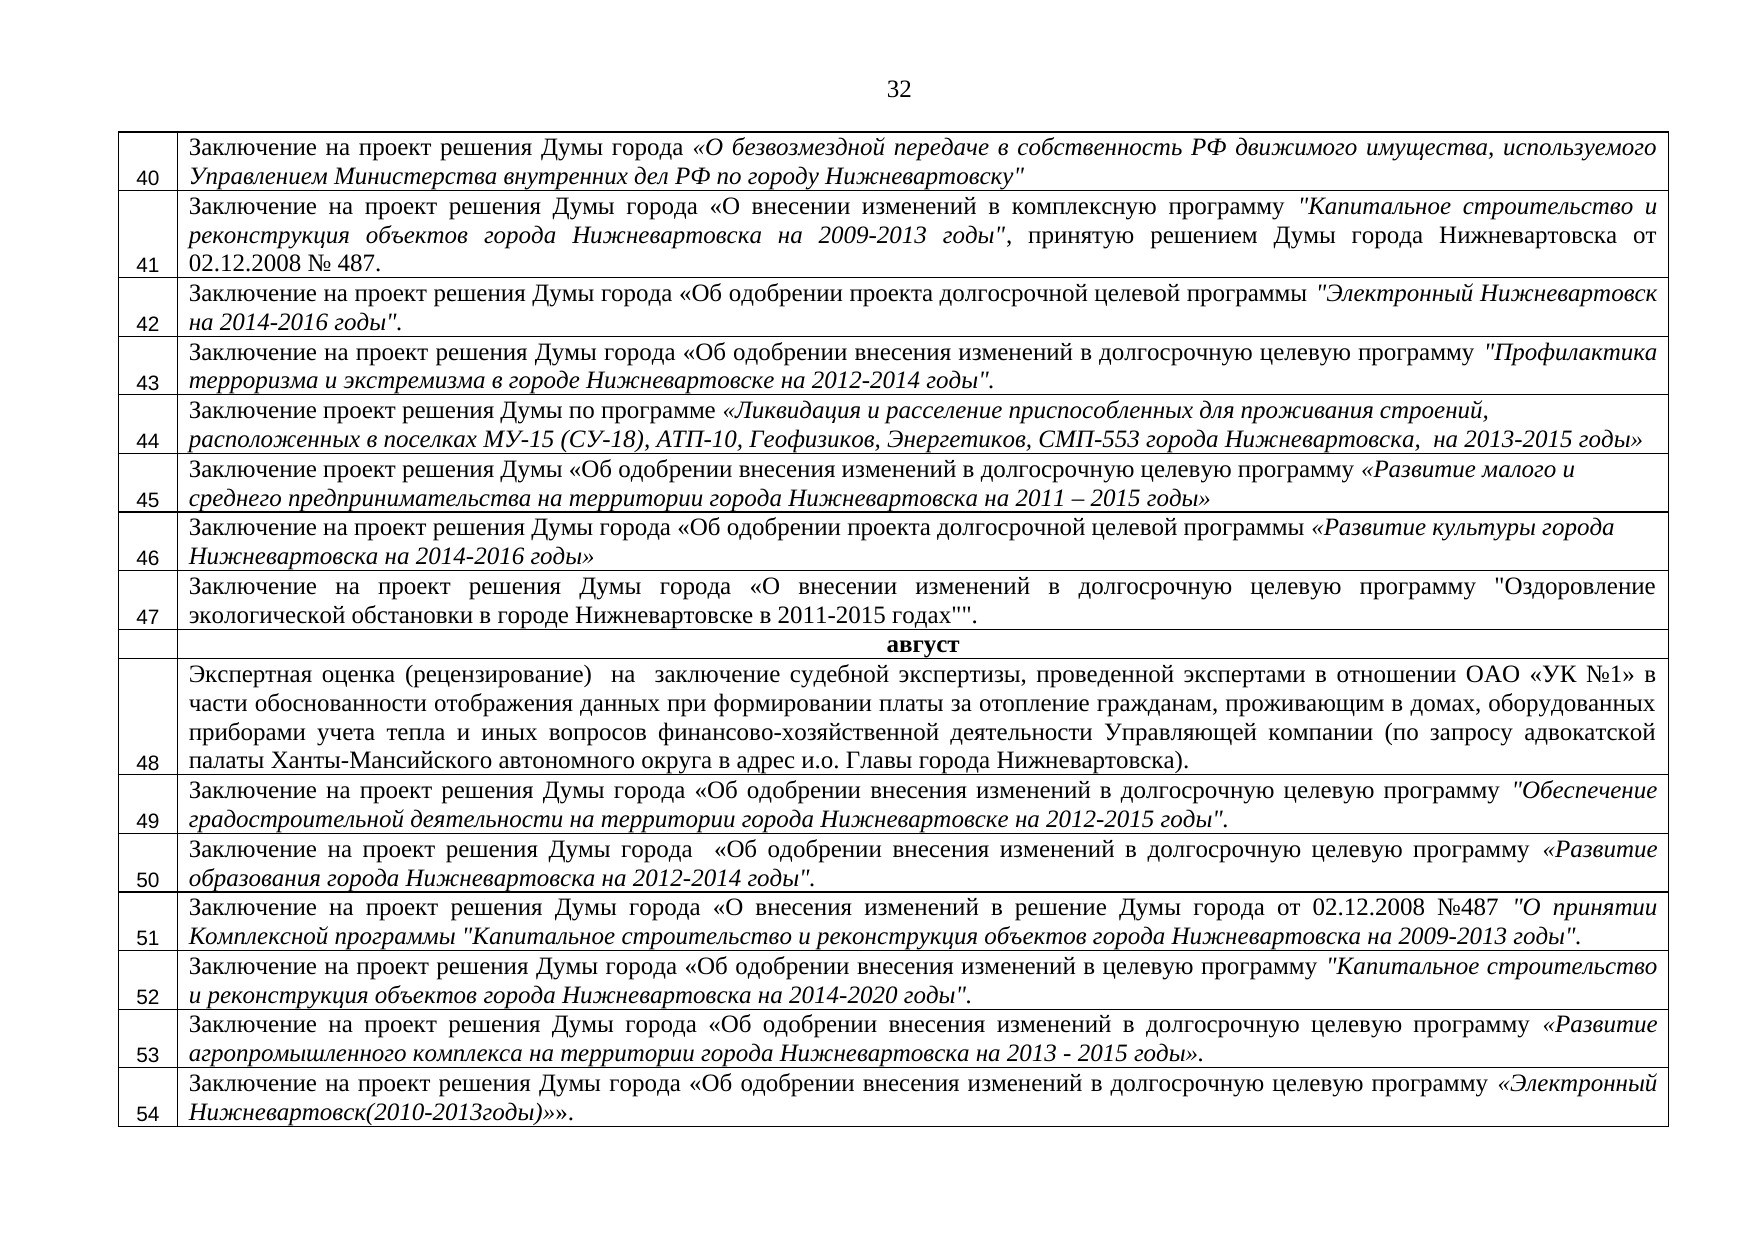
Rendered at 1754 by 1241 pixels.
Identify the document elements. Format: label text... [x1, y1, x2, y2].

table_cell 43 [119, 337, 177, 394]
table_cell 54 [119, 1068, 177, 1126]
table_cell Заключение на проект решения Думы города «Об одобрении проекта долгосрочной целевой программы "Электронный Нижневартовск на 2014-2016 годы". [178, 278, 1668, 336]
table_cell 41 [119, 191, 177, 277]
table_cell Заключение на проект решения Думы города «Об одобрении проекта долгосрочной целевой программы «Развитие культуры города Нижневартовска на 2014-2016 годы» [178, 513, 1668, 570]
table_cell Заключение проект решения Думы по программе «Ликвидация и расселение приспособленных для проживания строений, расположенных в поселках МУ-15 (СУ-18), АТП-10, Геофизиков, Энергетиков, СМП-553 города Нижневартовска, на 2013-2015 годы» [178, 395, 1668, 453]
table_cell 48 [119, 659, 177, 774]
table_cell Заключение на проект решения Думы города «Об одобрении внесения изменений в долгосрочную целевую программу "Обеспечение градостроительной деятельности на территории города Нижневартовске на 2012-2015 годы". [178, 775, 1668, 833]
table_cell Экспертная оценка (рецензирование) на заключение судебной экспертизы, проведенной экспертами в отношении ОАО «УК №1» в части обоснованности отображения данных при формировании платы за отопление гражданам, проживающим в домах, оборудованных приборами учета тепла и иных вопросов финансово-хозяйственной деятельности Управляющей компании (по запросу адвокатской палаты Ханты-Мансийского автономного округа в адрес и.о. Главы города Нижневартовска). [178, 659, 1668, 774]
table_cell август [178, 630, 1668, 658]
table_cell Заключение на проект решения Думы города «О внесения изменений в решение Думы города от 02.12.2008 №487 "О принятии Комплексной программы "Капитальное строительство и реконструкция объектов города Нижневартовска на 2009-2013 годы". [178, 893, 1668, 950]
table_cell 51 [119, 893, 177, 950]
table_cell 49 [119, 775, 177, 833]
table_cell 52 [119, 951, 177, 1008]
table_cell 42 [119, 278, 177, 336]
table_cell 45 [119, 454, 177, 511]
table_cell 44 [119, 395, 177, 453]
table_cell 46 [119, 513, 177, 570]
table_cell Заключение на проект решения Думы города «Об одобрении внесения изменений в долгосрочную целевую программу «Развитие образования города Нижневартовска на 2012-2014 годы". [178, 834, 1668, 891]
table_cell Заключение проект решения Думы «Об одобрении внесения изменений в долгосрочную целевую программу «Развитие малого и среднего предпринимательства на территории города Нижневартовска на 2011 – 2015 годы» [178, 454, 1668, 511]
table_cell 40 [119, 133, 177, 190]
table_cell Заключение на проект решения Думы города «О внесении изменений в комплексную программу "Капитальное строительство и реконструкция объектов города Нижневартовска на 2009-2013 годы", принятую решением Думы города Нижневартовска от 02.12.2008 № 487. [178, 191, 1668, 277]
table_cell Заключение на проект решения Думы города «О безвозмездной передаче в собственность РФ движимого имущества, используемого Управлением Министерства внутренних дел РФ по городу Нижневартовску" [178, 133, 1668, 190]
table_cell 47 [119, 571, 177, 628]
table_cell Заключение на проект решения Думы города «Об одобрении внесения изменений в целевую программу "Капитальное строительство и реконструкция объектов города Нижневартовска на 2014-2020 годы". [178, 951, 1668, 1008]
table_cell 53 [119, 1010, 177, 1067]
table_cell 50 [119, 834, 177, 891]
table_cell Заключение на проект решения Думы города «Об одобрении внесения изменений в долгосрочную целевую программу "Профилактика терроризма и экстремизма в городе Нижневартовске на 2012-2014 годы". [178, 337, 1668, 394]
table_cell Заключение на проект решения Думы города «Об одобрении внесения изменений в долгосрочную целевую программу «Электронный Нижневартовск(2010-2013годы)»». [178, 1068, 1668, 1126]
table_cell [119, 630, 177, 658]
table_cell Заключение на проект решения Думы города «Об одобрении внесения изменений в долгосрочную целевую программу «Развитие агропромышленного комплекса на территории города Нижневартовска на 2013 - 2015 годы». [178, 1010, 1668, 1067]
table_cell Заключение на проект решения Думы города «О внесении изменений в долгосрочную целевую программу "Оздоровление экологической обстановки в городе Нижневартовске в 2011-2015 годах"". [178, 571, 1668, 628]
